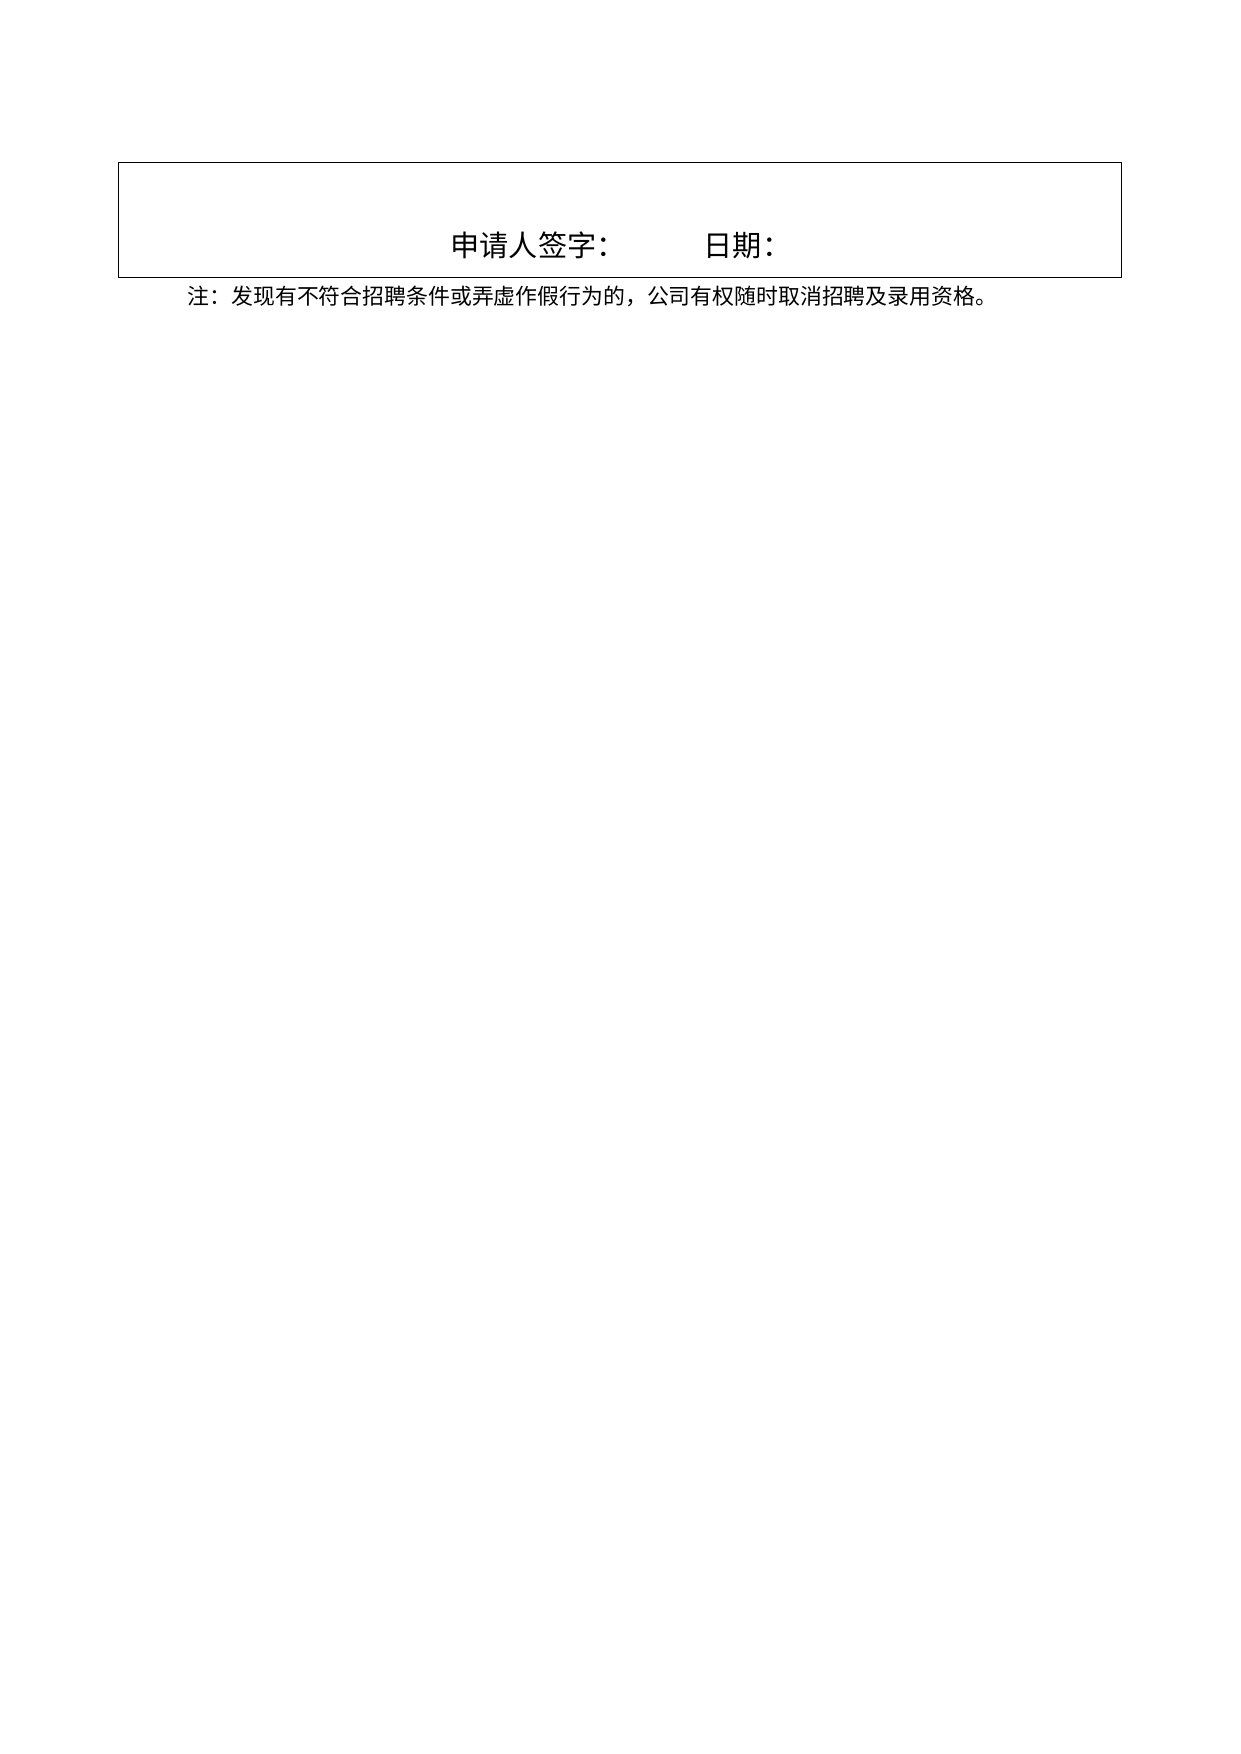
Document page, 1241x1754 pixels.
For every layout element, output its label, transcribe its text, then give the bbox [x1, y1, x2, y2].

text 注：发现有不符合招聘条件或弄虚作假行为的，公司有权随时取消招聘及录用资格。 [187, 278, 1053, 311]
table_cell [119, 163, 1121, 277]
